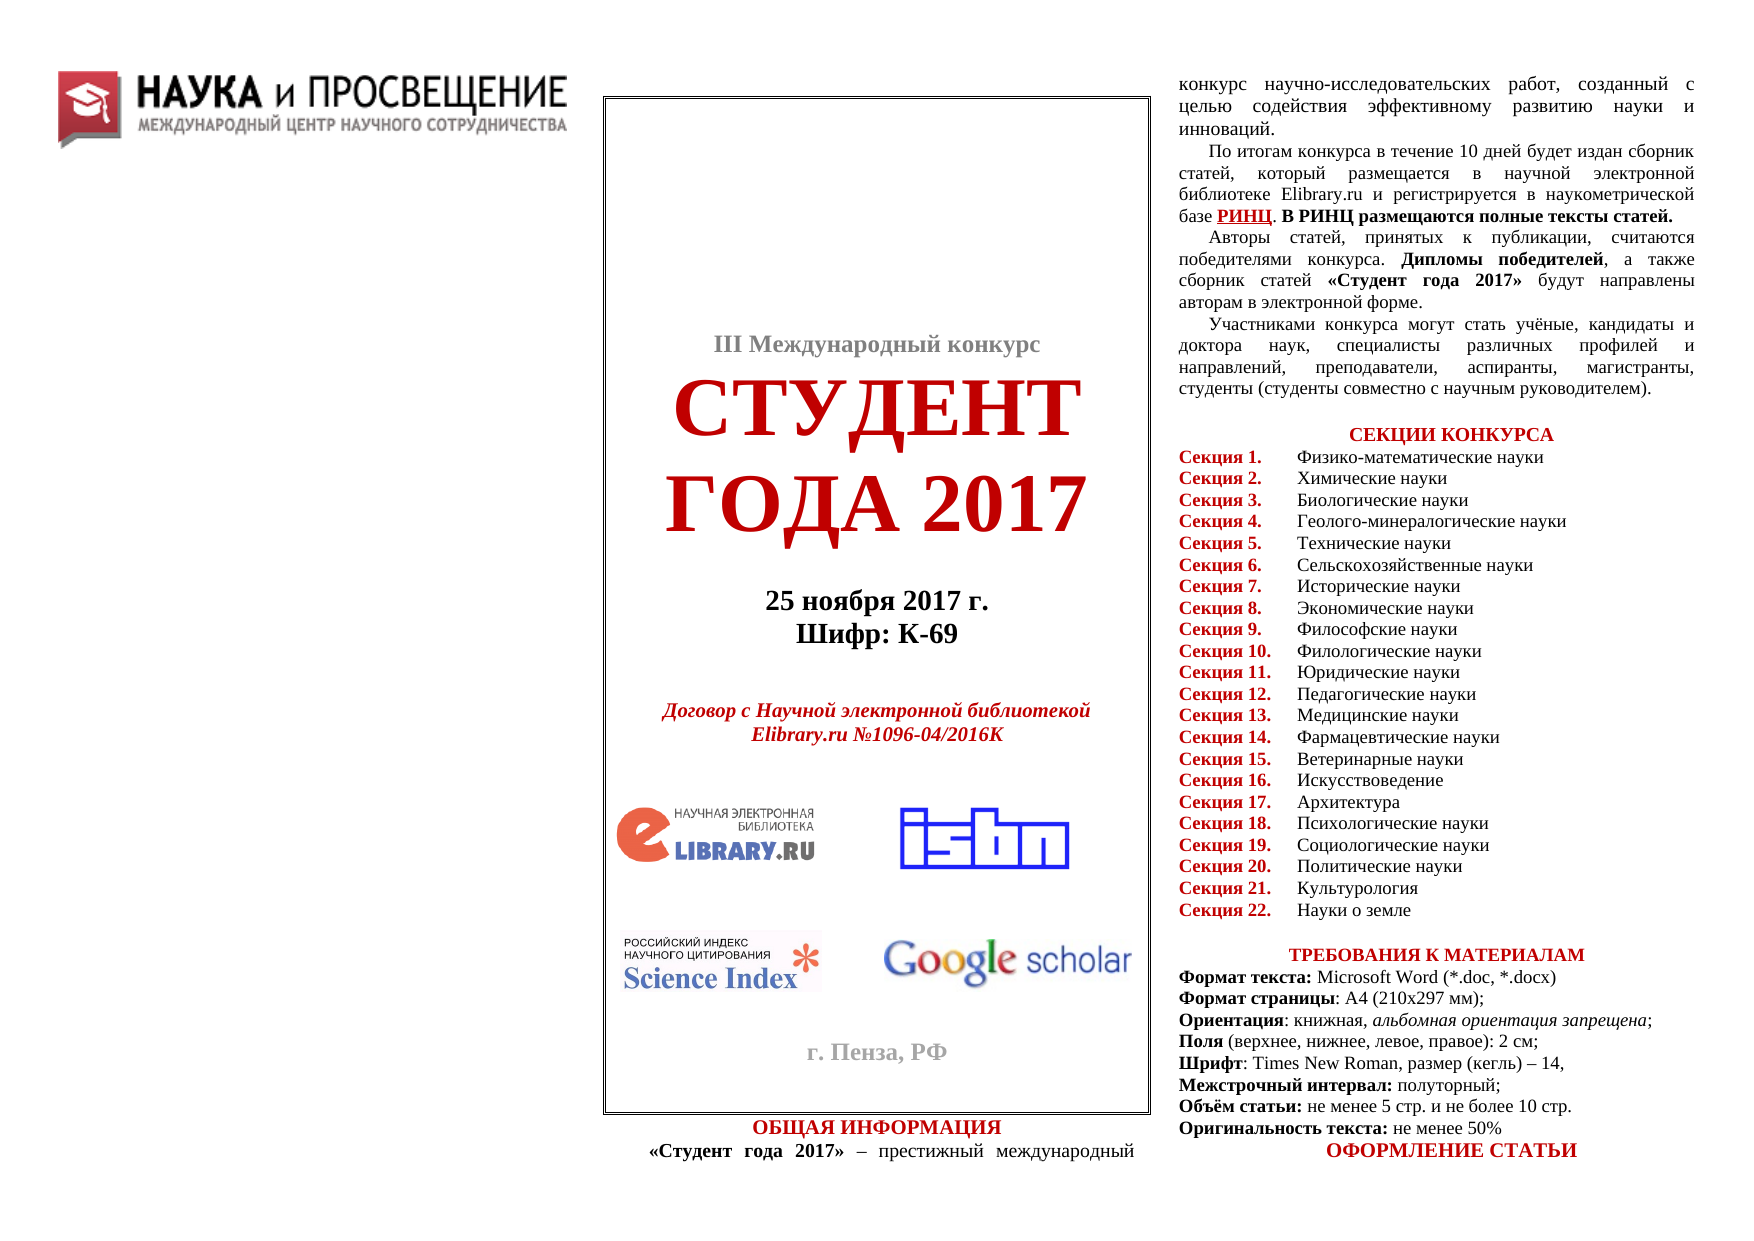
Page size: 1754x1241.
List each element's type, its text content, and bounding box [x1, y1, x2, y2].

text Формат текста: Microsoft Word (*.doc, *.docx) [1179, 966, 1695, 987]
list Геолого-минералогические науки [1179, 510, 1695, 532]
list Сельскохозяйственные науки [1179, 553, 1695, 575]
list Химические науки [1179, 467, 1695, 489]
list Культурология [1179, 877, 1695, 898]
text Формат страницы: А4 (210x297 мм); [1179, 987, 1695, 1009]
list Искусствоведение [1179, 769, 1695, 791]
list Исторические науки [1179, 575, 1695, 597]
text Ориентация: книжная, альбомная ориентация запрещена; [1179, 1009, 1695, 1030]
list Биологические науки [1179, 489, 1695, 510]
text ОБЩАЯ ИНФОРМАЦИЯ [619, 1115, 1135, 1139]
list Технические науки [1179, 532, 1695, 553]
text Участниками конкурса могут стать учёные, кандидаты и доктора наук, специалисты различных профилей и направлений, преподаватели, аспиранты, магистранты, студенты (студенты совместно с научным руководителем). [1179, 312, 1695, 399]
list Науки о земле [1179, 898, 1695, 920]
list Юридические науки [1179, 661, 1695, 683]
list Философские науки [1179, 618, 1695, 640]
list Медицинские науки [1179, 704, 1695, 726]
text Авторы статей, принятых к публикации, считаются победителями конкурса. Дипломы победителей, а также сборник статей «Студент года 2017» будут направлены авторам в электронной форме. [1179, 226, 1695, 312]
list Педагогические науки [1179, 683, 1695, 704]
list Психологические науки [1179, 812, 1695, 834]
text СЕКЦИИ КОНКУРСА [1179, 423, 1695, 446]
list Архитектура [1179, 791, 1695, 812]
list Филологические науки [1179, 640, 1695, 661]
text По итогам конкурса в течение 10 дней будет издан сборник статей, который размещается в научной электронной библиотеке Elibrary.ru и регистрируется в наукометрической базе РИНЦ. В РИНЦ размещаются полные тексты статей. [1179, 140, 1695, 226]
picture [58, 71, 567, 149]
text Шрифт: Times New Roman, размер (кегль) – 14, [1179, 1052, 1695, 1073]
text «Студент года 2017» – престижный международный конкурс научно-исследовательских работ, созданный с целью содействия эффективному развитию науки и инноваций. [619, 1139, 1135, 1162]
list Ветеринарные науки [1179, 747, 1695, 769]
text ОФОРМЛЕНИЕ СТАТЬИ [1179, 1138, 1695, 1162]
text Поля (верхнее, нижнее, левое, правое): 2 см; [1179, 1030, 1695, 1052]
list Экономические науки [1179, 597, 1695, 618]
list Политические науки [1179, 855, 1695, 877]
table_cell г. Пенза, РФ [606, 992, 1148, 1112]
list Физико-математические науки [1179, 446, 1695, 467]
list Социологические науки [1179, 834, 1695, 855]
list Фармацевтические науки [1179, 726, 1695, 747]
text Межстрочный интервал: полуторный; [1179, 1073, 1695, 1095]
picture [894, 803, 1076, 876]
text Объём статьи: не менее 5 стр. и не более 10 стр. [1179, 1095, 1695, 1117]
text «Студент года 2017» – престижный международный конкурс научно-исследовательских работ, созданный с целью содействия эффективному развитию науки и инноваций. [1179, 72, 1695, 140]
text ТРЕБОВАНИЯ К МАТЕРИАЛАМ [1179, 944, 1695, 966]
text Оригинальность текста: не менее 50% [1179, 1117, 1695, 1138]
table_header III Международный конкурс СТУДЕНТ ГОДА 2017 25 ноября 2017 г. Шифр: К-69 Договор с Научной электронной библиотекой Elibrary.ru №1096-04/2016K [606, 99, 1148, 992]
